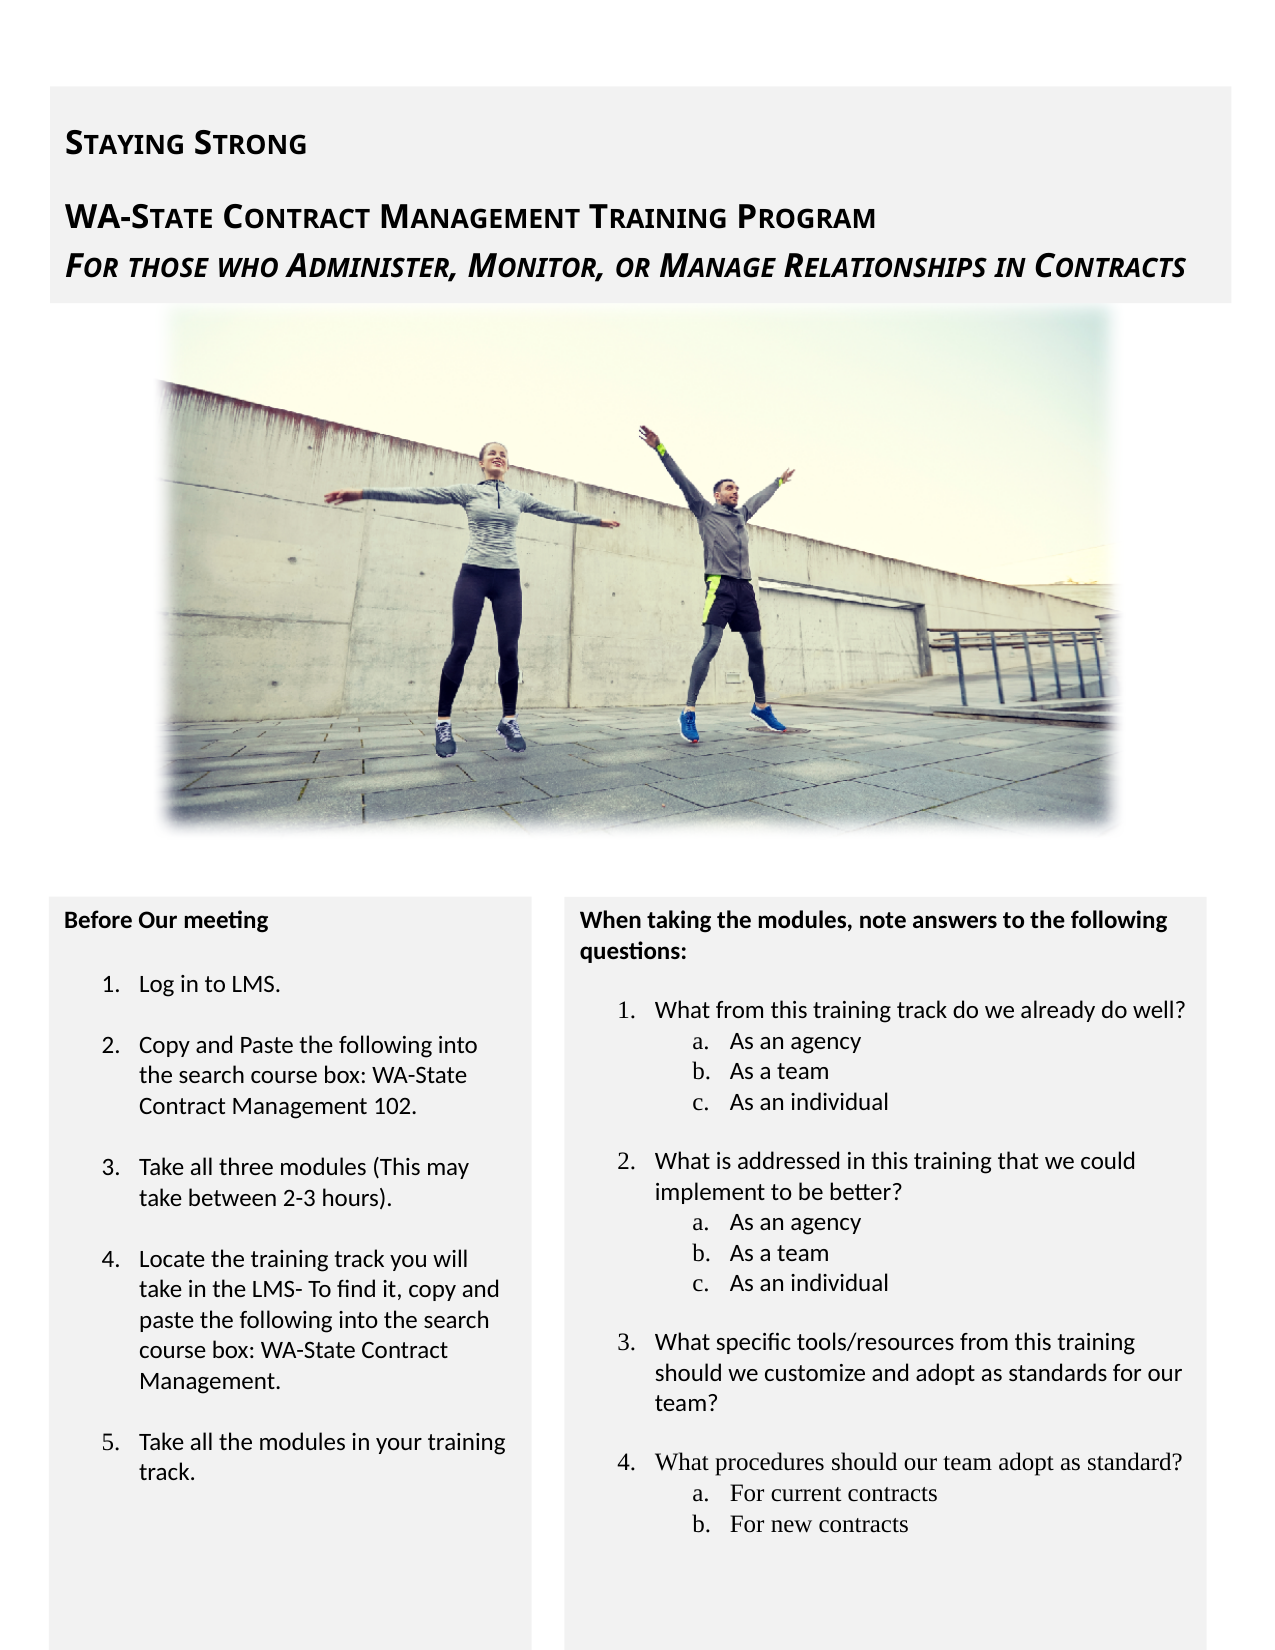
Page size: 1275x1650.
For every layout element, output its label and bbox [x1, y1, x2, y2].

picture [181, 319, 1097, 811]
